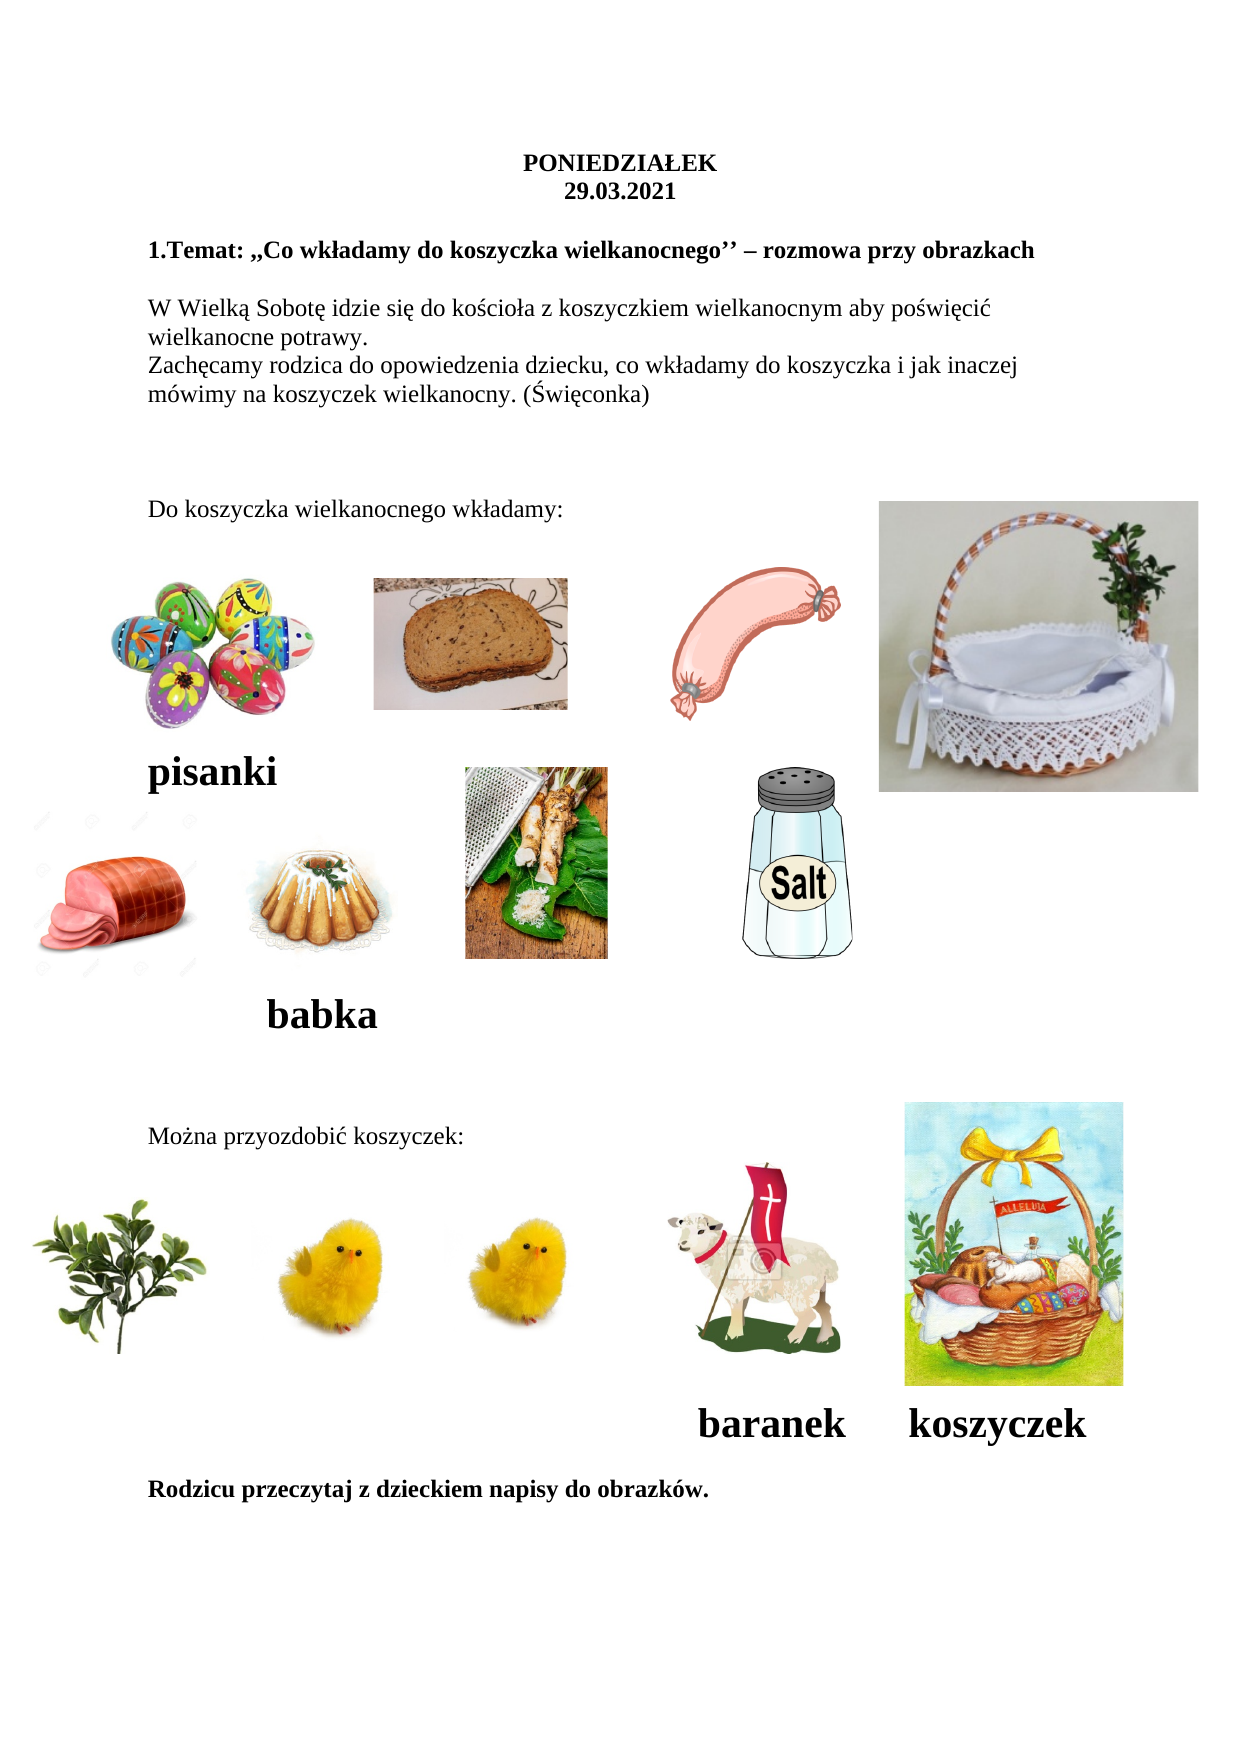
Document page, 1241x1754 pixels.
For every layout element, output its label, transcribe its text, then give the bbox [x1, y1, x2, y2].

picture [29, 807, 202, 981]
text Można przyozdobić koszyczek: [148, 1121, 904, 1150]
text 1.Temat: ,,Co wkładamy do koszyczka wielkanocnego’’ – rozmowa przy obrazkach [148, 236, 1093, 264]
text 29.03.2021 [148, 176, 1093, 205]
picture [465, 767, 608, 959]
text PONIEDZIAŁEK [148, 148, 1093, 176]
picture [251, 1208, 427, 1342]
text babka [148, 990, 1093, 1038]
picture [373, 578, 568, 710]
text W Wielką Sobotę idzie się do kościoła z koszyczkiem wielkanocnym aby poświęcić wielkanocne potrawy. [148, 293, 1093, 351]
text Zachęcamy rodzica do opowiedzenia dziecku, co wkładamy do koszyczka i jak inaczej mówimy na koszyczek wielkanocny. (Święconka) [148, 351, 1093, 408]
picture [96, 567, 326, 739]
text Do koszyczka wielkanocnego wkładamy: [148, 494, 1093, 523]
picture [904, 1102, 1124, 1386]
text pisanki [148, 746, 1093, 794]
picture [667, 1162, 841, 1354]
picture [443, 1208, 608, 1333]
text Rodzicu przeczytaj z dzieckiem napisy do obrazków. [148, 1474, 1093, 1503]
text baranek koszyczek [148, 1399, 1093, 1447]
picture [1, 1197, 238, 1354]
picture [742, 767, 853, 959]
picture [237, 821, 398, 981]
picture [670, 567, 841, 721]
picture [878, 501, 1199, 792]
